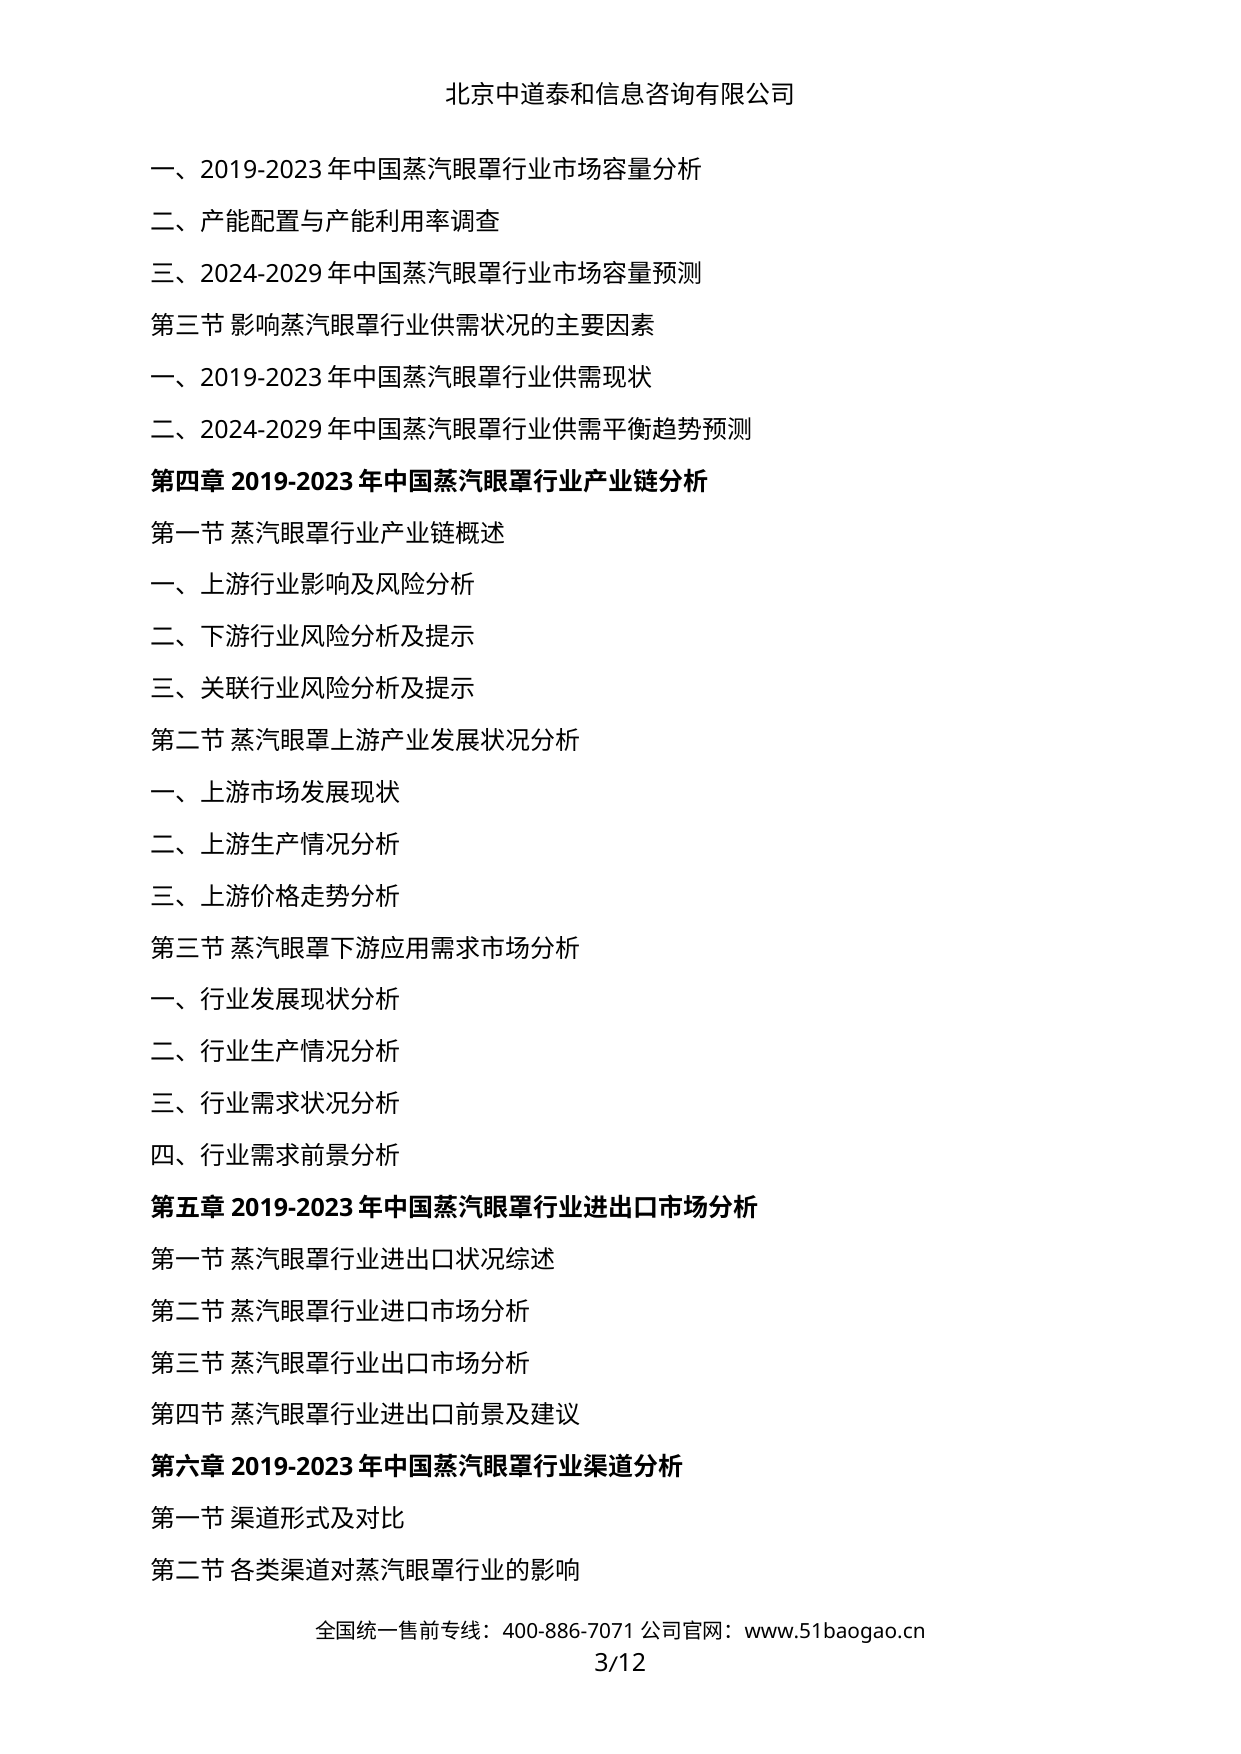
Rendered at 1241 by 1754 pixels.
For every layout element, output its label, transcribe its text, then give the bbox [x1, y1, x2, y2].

text 二、行业生产情况分析 [150, 1032, 1090, 1068]
text 第一节 蒸汽眼罩行业进出口状况综述 [150, 1239, 1090, 1276]
text 一、行业发展现状分析 [150, 980, 1090, 1016]
text 第四节 蒸汽眼罩行业进出口前景及建议 [150, 1395, 1090, 1431]
text 三、行业需求状况分析 [150, 1084, 1090, 1120]
text 第四章 2019-2023年中国蒸汽眼罩行业产业链分析 [150, 461, 1090, 497]
text 第三节 蒸汽眼罩下游应用需求市场分析 [150, 928, 1090, 964]
text 一、2019-2023年中国蒸汽眼罩行业市场容量分析 [150, 150, 1090, 186]
text 一、上游市场发展现状 [150, 772, 1090, 809]
text 三、关联行业风险分析及提示 [150, 669, 1090, 705]
text 一、2019-2023年中国蒸汽眼罩行业供需现状 [150, 357, 1090, 394]
text 三、上游价格走势分析 [150, 876, 1090, 912]
text 第六章 2019-2023年中国蒸汽眼罩行业渠道分析 [150, 1447, 1090, 1483]
text 三、2024-2029年中国蒸汽眼罩行业市场容量预测 [150, 254, 1090, 290]
text 第一节 渠道形式及对比 [150, 1499, 1090, 1535]
text 第二节 蒸汽眼罩上游产业发展状况分析 [150, 721, 1090, 757]
text 第三节 影响蒸汽眼罩行业供需状况的主要因素 [150, 306, 1090, 342]
text 二、下游行业风险分析及提示 [150, 617, 1090, 653]
text 第五章 2019-2023年中国蒸汽眼罩行业进出口市场分析 [150, 1187, 1090, 1224]
text 二、2024-2029年中国蒸汽眼罩行业供需平衡趋势预测 [150, 409, 1090, 446]
text 四、行业需求前景分析 [150, 1136, 1090, 1172]
text 第一节 蒸汽眼罩行业产业链概述 [150, 513, 1090, 549]
text 一、上游行业影响及风险分析 [150, 565, 1090, 601]
text 第三节 蒸汽眼罩行业出口市场分析 [150, 1343, 1090, 1379]
text 第二节 蒸汽眼罩行业进口市场分析 [150, 1291, 1090, 1327]
text 第二节 各类渠道对蒸汽眼罩行业的影响 [150, 1551, 1090, 1587]
text 二、上游生产情况分析 [150, 824, 1090, 861]
text 二、产能配置与产能利用率调查 [150, 202, 1090, 238]
